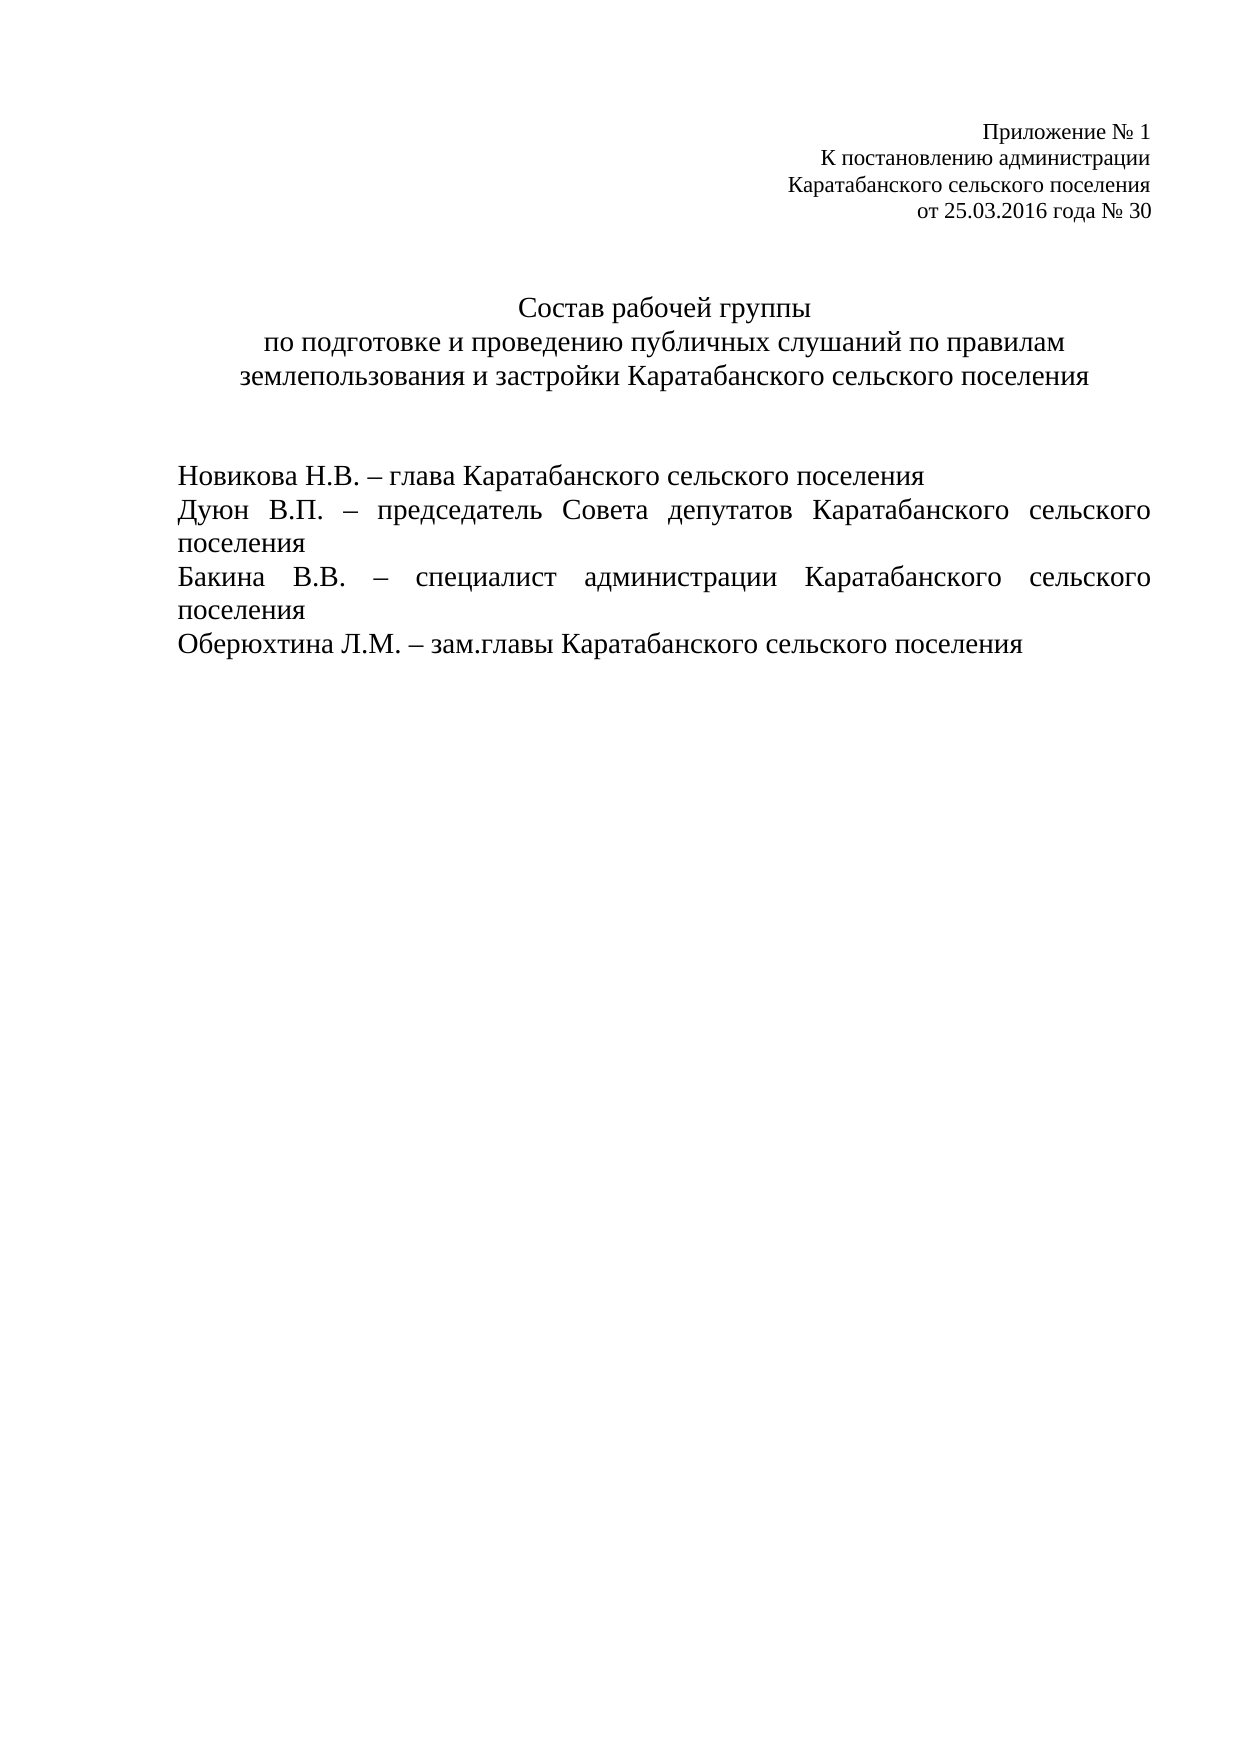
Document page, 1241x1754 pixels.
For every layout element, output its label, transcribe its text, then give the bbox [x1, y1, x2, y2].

text Приложение № 1 [177, 118, 1152, 144]
text по подготовке и проведению публичных слушаний по правилам землепользования и застройки Каратабанского сельского поселения [177, 324, 1152, 391]
text от 25.03.2016 года № 30 [177, 197, 1152, 223]
text К постановлению администрации [177, 144, 1152, 171]
text Бакина В.В. – специалист администрации Каратабанского сельского поселения [177, 559, 1152, 626]
text Каратабанского сельского поселения [177, 171, 1152, 197]
text Дуюн В.П. – председатель Совета депутатов Каратабанского сельского поселения [177, 492, 1152, 559]
text Оберюхтина Л.М. – зам.главы Каратабанского сельского поселения [177, 626, 1152, 659]
text Новикова Н.В. – глава Каратабанского сельского поселения [177, 458, 1152, 492]
text Состав рабочей группы [177, 291, 1152, 324]
